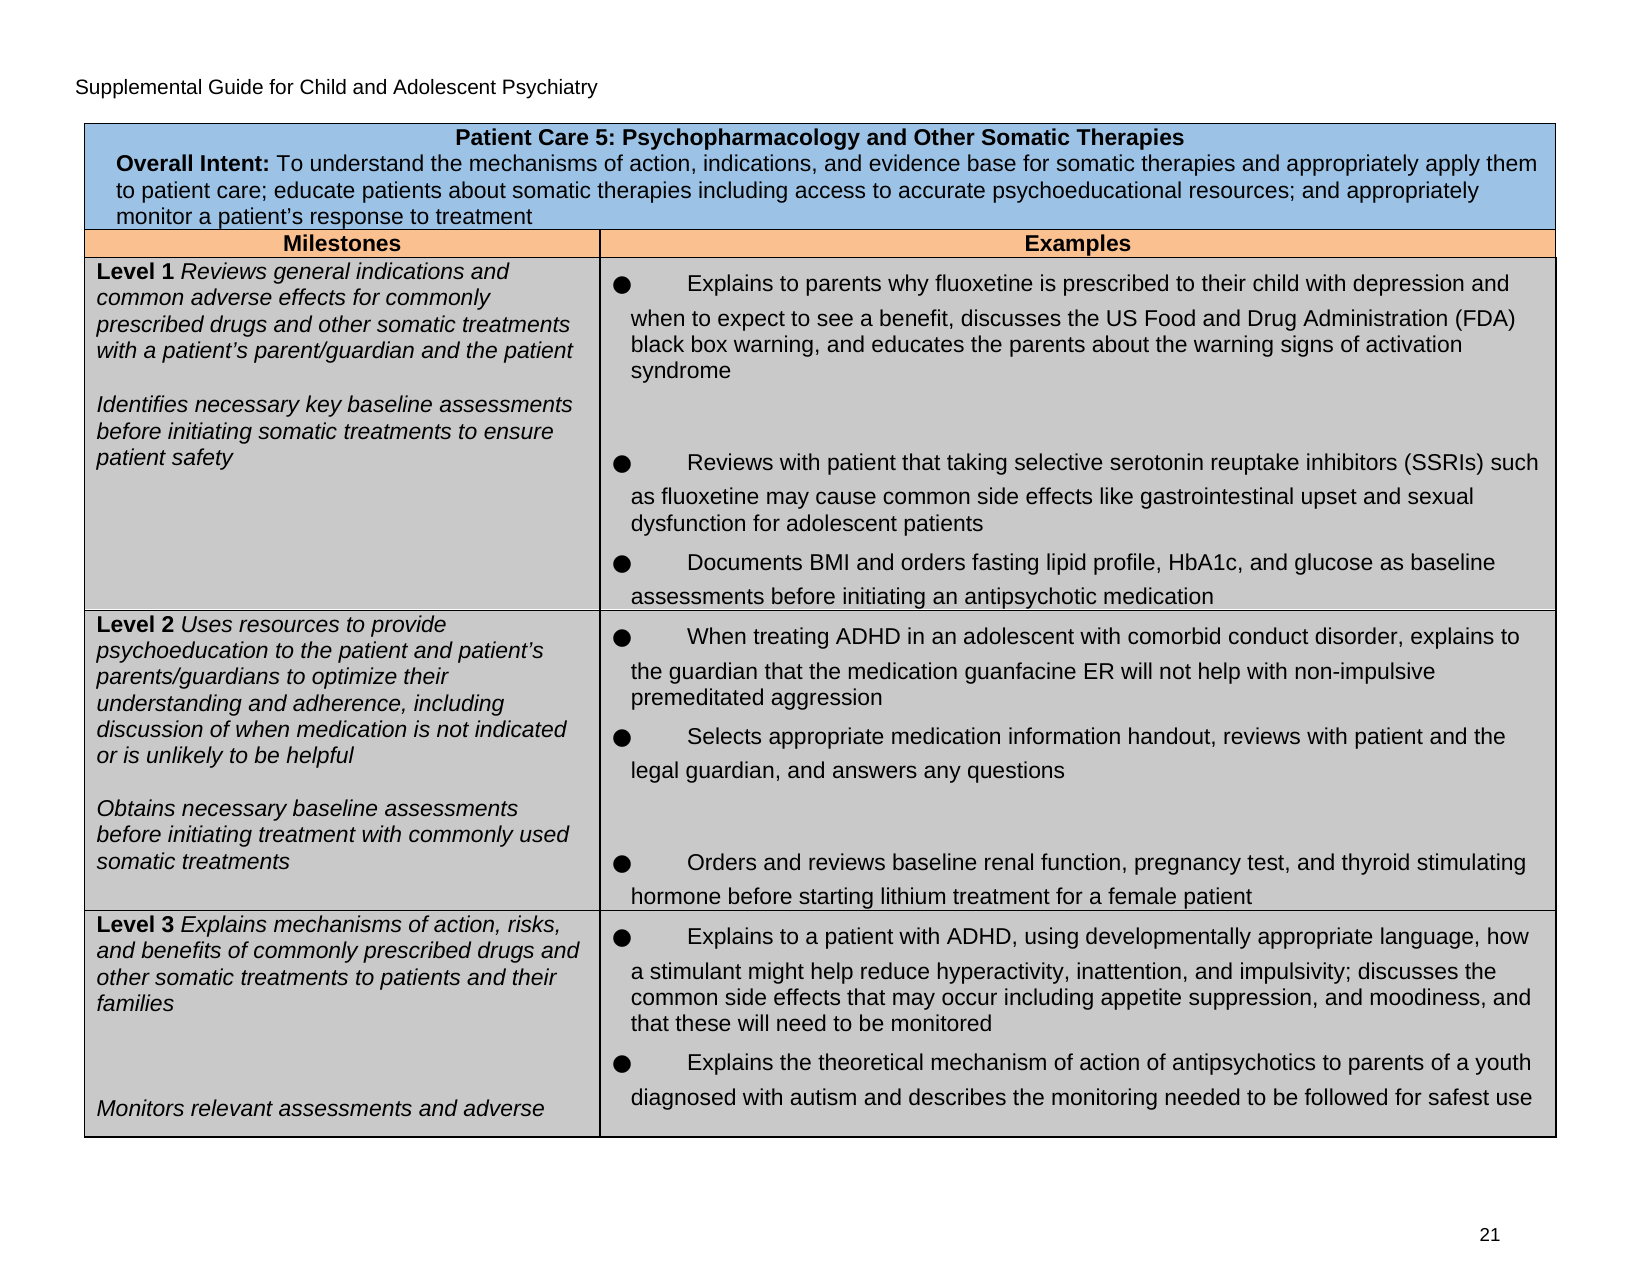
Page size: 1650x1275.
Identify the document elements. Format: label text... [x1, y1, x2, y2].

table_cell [85, 911, 599, 1136]
table_cell Examples [601, 230, 1555, 257]
table_cell Level 2 Uses resources to provide psychoeducation to the patient and patient’s parents/guardians to optimize their understanding and adherence, including discussion of when medication is not indicated or is unlikely to be helpful Obtains necessary baseline assessments before initiating treatment with commonly used somatic treatments [85, 611, 599, 910]
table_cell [601, 911, 1555, 1136]
table_cell Milestones [85, 230, 599, 257]
table_cell Explains to parents why fluoxetine is prescribed to their child with depression and when to expect to see a benefit, discusses the US Food and Drug Administration (FDA) black box warning, and educates the parents about the warning signs of activation syndrome Reviews with patient that taking selective serotonin reuptake inhibitors (SSRIs) such as fluoxetine may cause common side effects like gastrointestinal upset and sexual dysfunction for adolescent patients Documents BMI and orders fasting lipid profile, HbA1c, and glucose as baseline assessments before initiating an antipsychotic medication [601, 258, 1555, 609]
table_header Patient Care 5: Psychopharmacology and Other Somatic Therapies Overall Intent: To understand the mechanisms of action, indications, and evidence base for somatic therapies and appropriately apply them to patient care; educate patients about somatic therapies including access to accurate psychoeducational resources; and appropriately monitor a patient’s response to treatment [85, 124, 1555, 229]
table_cell Level 1 Reviews general indications and common adverse effects for commonly prescribed drugs and other somatic treatments with a patient’s parent/guardian and the patient Identifies necessary key baseline assessments before initiating somatic treatments to ensure patient safety [85, 258, 599, 609]
table_cell When treating ADHD in an adolescent with comorbid conduct disorder, explains to the guardian that the medication guanfacine ER will not help with non-impulsive premeditated aggression Selects appropriate medication information handout, reviews with patient and the legal guardian, and answers any questions Orders and reviews baseline renal function, pregnancy test, and thyroid stimulating hormone before starting lithium treatment for a female patient [601, 611, 1555, 910]
